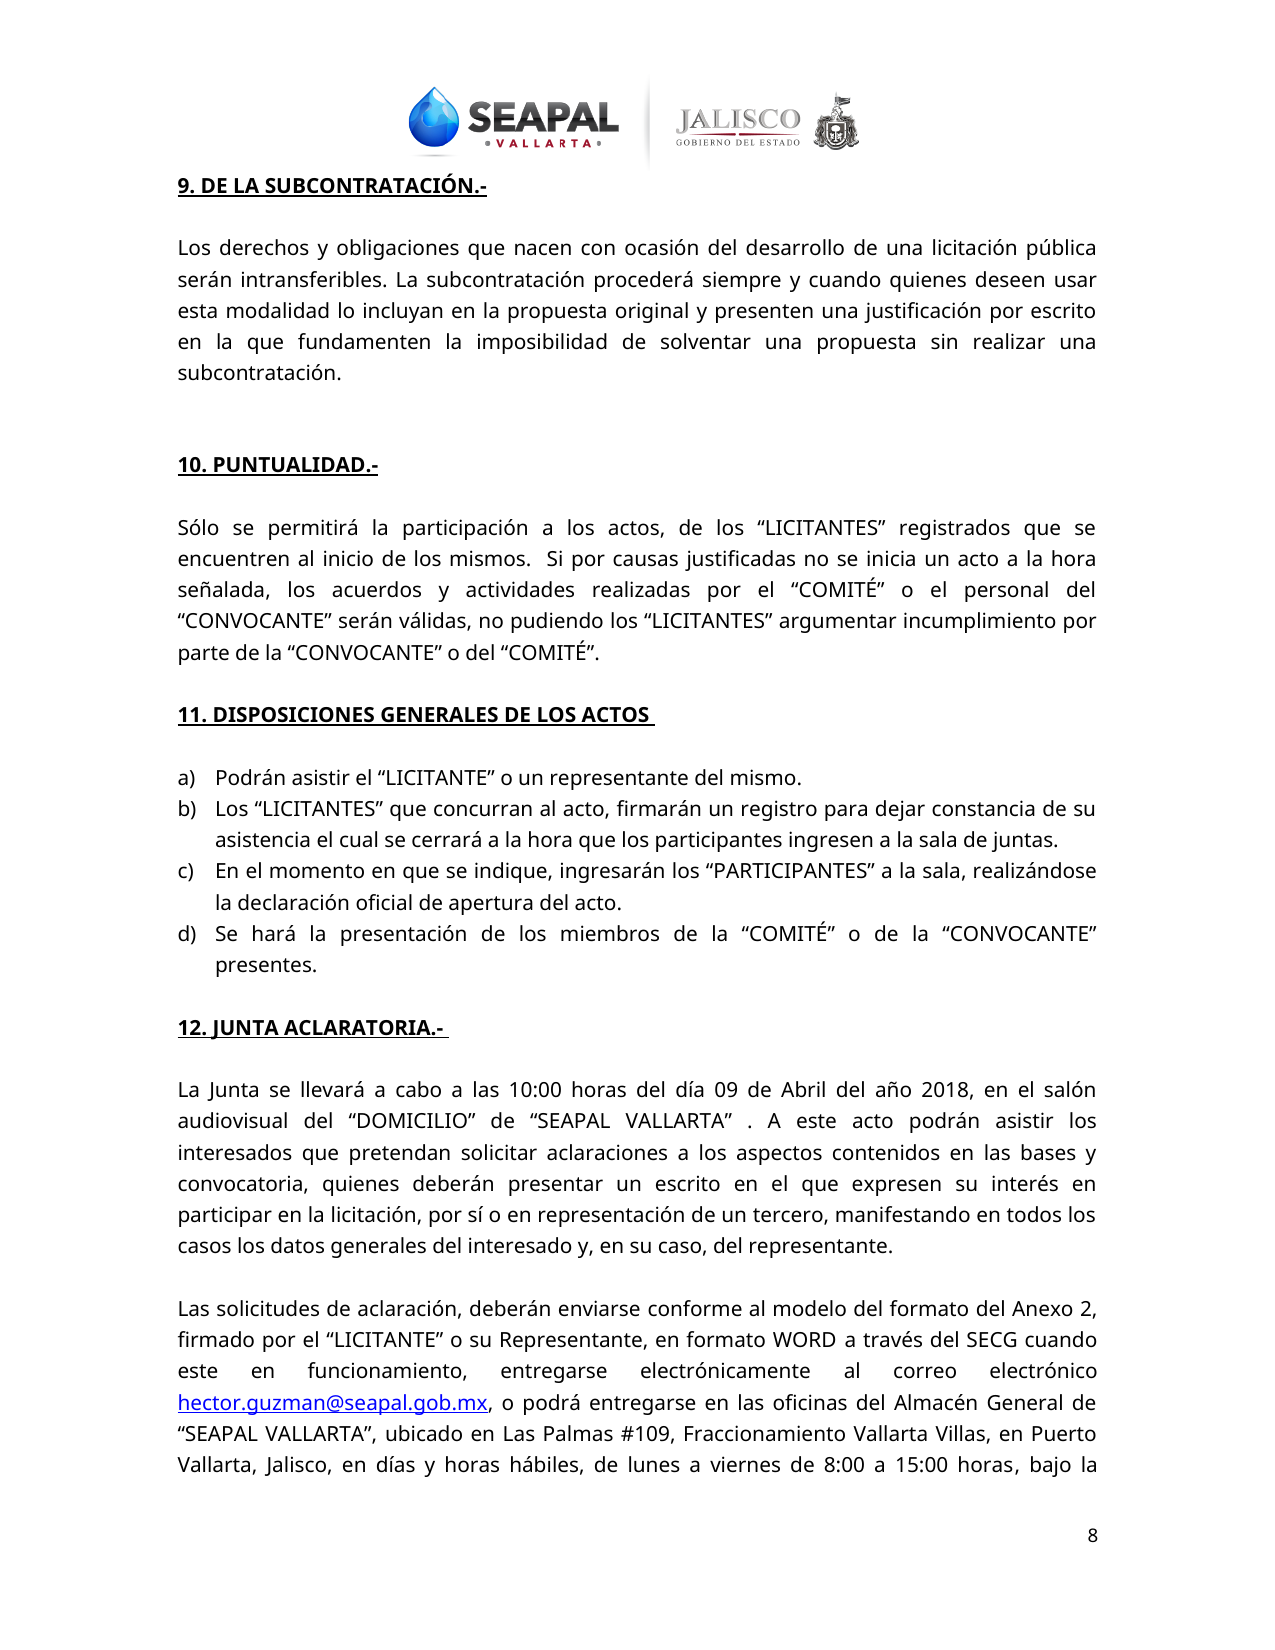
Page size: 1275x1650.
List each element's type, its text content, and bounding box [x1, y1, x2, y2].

list Podrán asistir el “LICITANTE” o un representante del mismo. [177, 763, 1098, 791]
text Los derechos y obligaciones que nacen con ocasión del desarrollo de una licitación pública serán intransferibles. La subcontratación procederá siempre y cuando quienes deseen usar esta modalidad lo incluyan en la propuesta original y presenten una justificación por escrito en la que fundamenten la imposibilidad de solventar una propuesta sin realizar una subcontratación. [177, 233, 1098, 387]
text 9. DE LA SUBCONTRATACIÓN.- [177, 171, 1098, 199]
text Sólo se permitirá la participación a los actos, de los “LICITANTES” registrados que se encuentren al inicio de los mismos. Si por causas justificadas no se inicia un acto a la hora señalada, los acuerdos y actividades realizadas por el “COMITÉ” o el personal del “CONVOCANTE” serán válidas, no pudiendo los “LICITANTES” argumentar incumplimiento por parte de la “CONVOCANTE” o del “COMITÉ”. [177, 513, 1098, 666]
list Se hará la presentación de los miembros de la “COMITÉ” o de la “CONVOCANTE” presentes. [177, 919, 1098, 979]
text 10. PUNTUALIDAD.- [177, 450, 1098, 479]
list En el momento en que se indique, ingresarán los “PARTICIPANTES” a la sala, realizándose la declaración oficial de apertura del acto. [177, 857, 1098, 916]
list Los “LICITANTES” que concurran al acto, firmarán un registro para dejar constancia de su asistencia el cual se cerrará a la hora que los participantes ingresen a la sala de juntas. [177, 794, 1098, 854]
text La Junta se llevará a cabo a las 10:00 horas del día 09 de Abril del año 2018, en el salón audiovisual del “DOMICILIO” de “SEAPAL VALLARTA” . A este acto podrán asistir los interesados que pretendan solicitar aclaraciones a los aspectos contenidos en las bases y convocatoria, quienes deberán presentar un escrito en el que expresen su interés en participar en la licitación, por sí o en representación de un tercero, manifestando en todos los casos los datos generales del interesado y, en su caso, del representante. [177, 1075, 1098, 1260]
picture [406, 73, 869, 171]
text 12. JUNTA ACLARATORIA.- [177, 1013, 1098, 1041]
text 11. DISPOSICIONES GENERALES DE LOS ACTOS [177, 700, 1098, 729]
